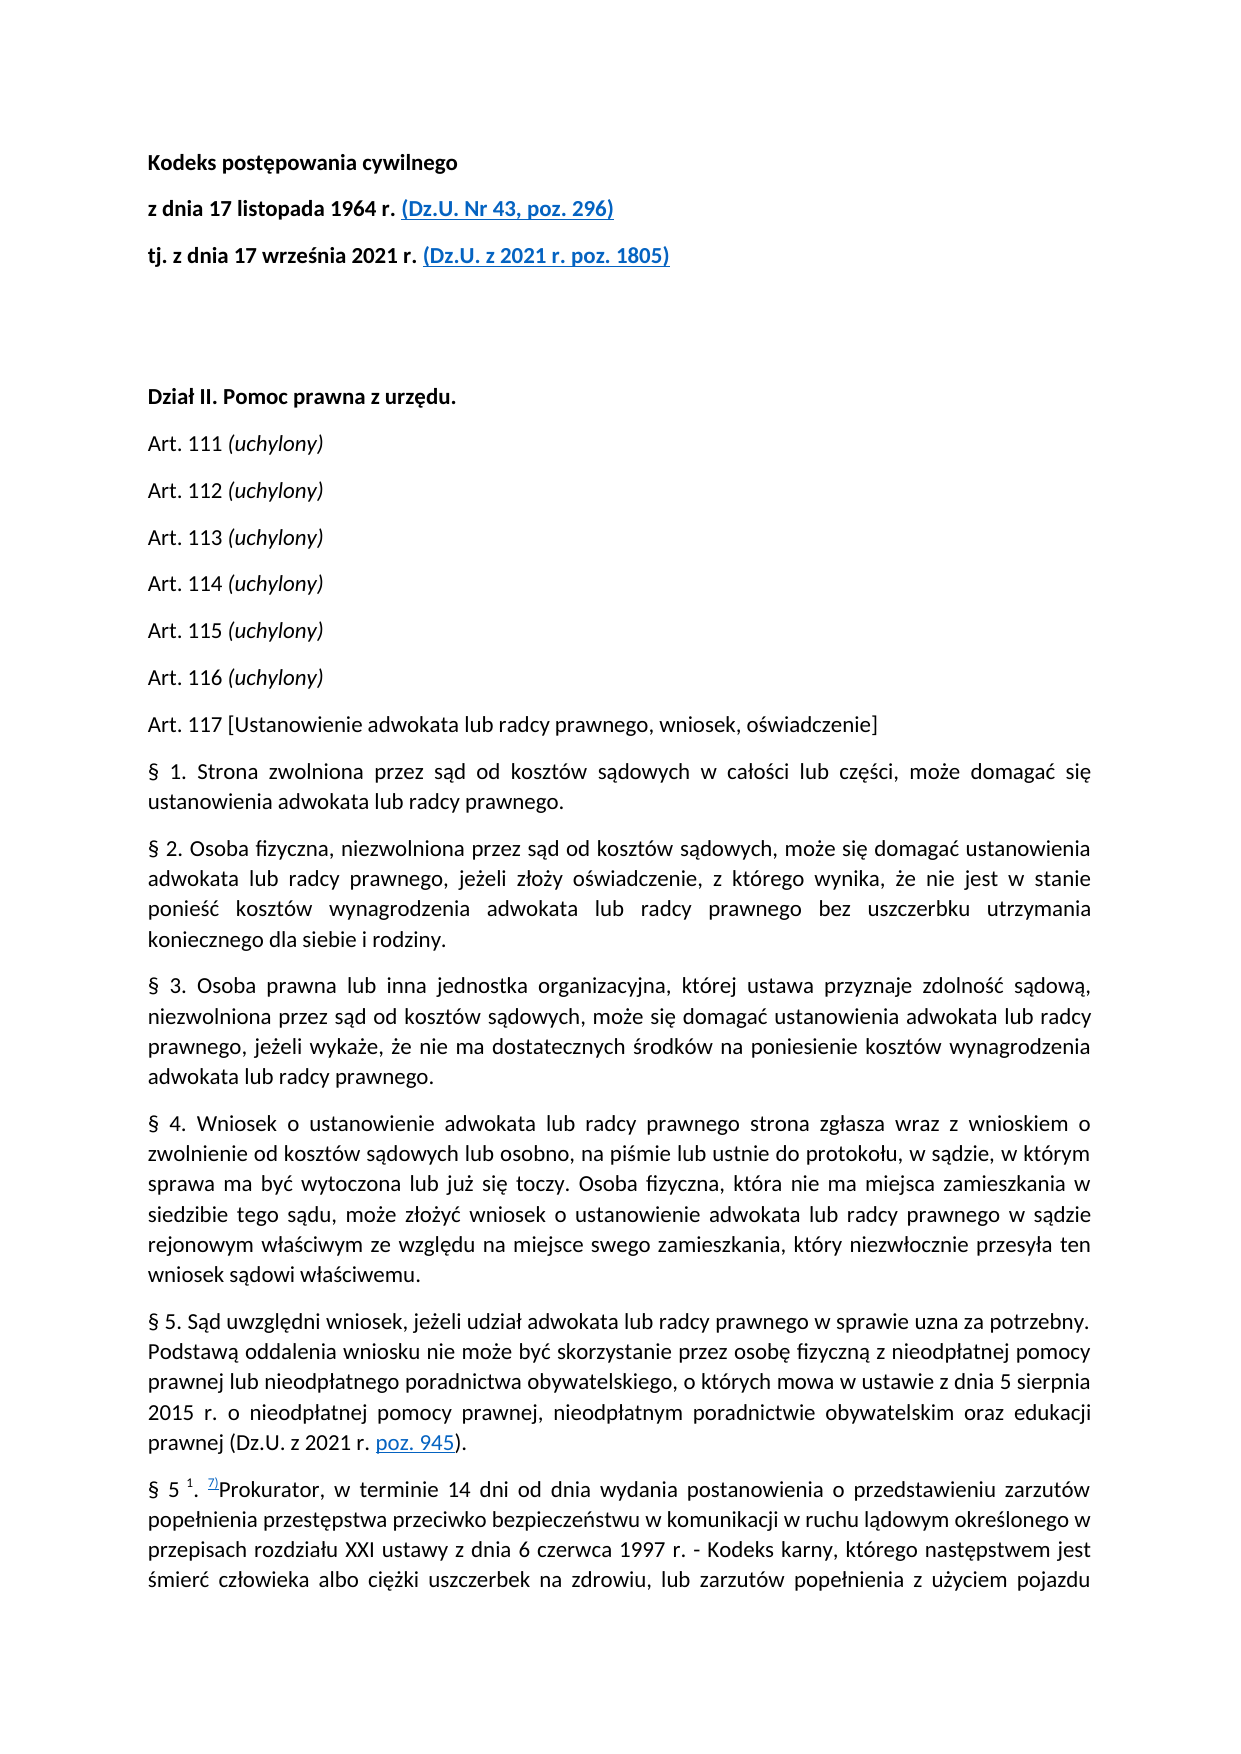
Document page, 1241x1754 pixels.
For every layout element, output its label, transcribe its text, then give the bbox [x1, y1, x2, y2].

text Art. 112 (uchylony) [148, 476, 1093, 504]
text Art. 117 [Ustanowienie adwokata lub radcy prawnego, wniosek, oświadczenie] [148, 710, 1093, 738]
text z dnia 17 listopada 1964 r. (Dz.U. Nr 43, poz. 296) [148, 194, 1093, 222]
text Art. 114 (uchylony) [148, 569, 1093, 597]
text § 5. Sąd uwzględni wniosek, jeżeli udział adwokata lub radcy prawnego w sprawie uzna za potrzebny. Podstawą oddalenia wniosku nie może być skorzystanie przez osobę fizyczną z nieodpłatnej pomocy prawnej lub nieodpłatnego poradnictwa obywatelskiego, o których mowa w ustawie z dnia 5 sierpnia 2015 r. o nieodpłatnej pomocy prawnej, nieodpłatnym poradnictwie obywatelskim oraz edukacji prawnej (Dz.U. z 2021 r. poz. 945). [148, 1307, 1093, 1456]
text Dział II. Pomoc prawna z urzędu. [148, 382, 1093, 410]
text Kodeks postępowania cywilnego [148, 148, 1093, 176]
text Art. 116 (uchylony) [148, 663, 1093, 691]
text Art. 111 (uchylony) [148, 429, 1093, 457]
text tj. z dnia 17 września 2021 r. (Dz.U. z 2021 r. poz. 1805) [148, 241, 1093, 269]
text Art. 113 (uchylony) [148, 523, 1093, 551]
text § 1. Strona zwolniona przez sąd od kosztów sądowych w całości lub części, może domagać się ustanowienia adwokata lub radcy prawnego. [148, 757, 1093, 815]
text Art. 115 (uchylony) [148, 616, 1093, 644]
text § 3. Osoba prawna lub inna jednostka organizacyjna, której ustawa przyznaje zdolność sądową, niezwolniona przez sąd od kosztów sądowych, może się domagać ustanowienia adwokata lub radcy prawnego, jeżeli wykaże, że nie ma dostatecznych środków na poniesienie kosztów wynagrodzenia adwokata lub radcy prawnego. [148, 972, 1093, 1090]
text § 4. Wniosek o ustanowienie adwokata lub radcy prawnego strona zgłasza wraz z wnioskiem o zwolnienie od kosztów sądowych lub osobno, na piśmie lub ustnie do protokołu, w sądzie, w którym sprawa ma być wytoczona lub już się toczy. Osoba fizyczna, która nie ma miejsca zamieszkania w siedzibie tego sądu, może złożyć wniosek o ustanowienie adwokata lub radcy prawnego w sądzie rejonowym właściwym ze względu na miejsce swego zamieszkania, który niezwłocznie przesyła ten wniosek sądowi właściwemu. [148, 1109, 1093, 1288]
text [148, 1475, 1093, 1593]
text § 2. Osoba fizyczna, niezwolniona przez sąd od kosztów sądowych, może się domagać ustanowienia adwokata lub radcy prawnego, jeżeli złoży oświadczenie, z którego wynika, że nie jest w stanie ponieść kosztów wynagrodzenia adwokata lub radcy prawnego bez uszczerbku utrzymania koniecznego dla siebie i rodziny. [148, 834, 1093, 953]
